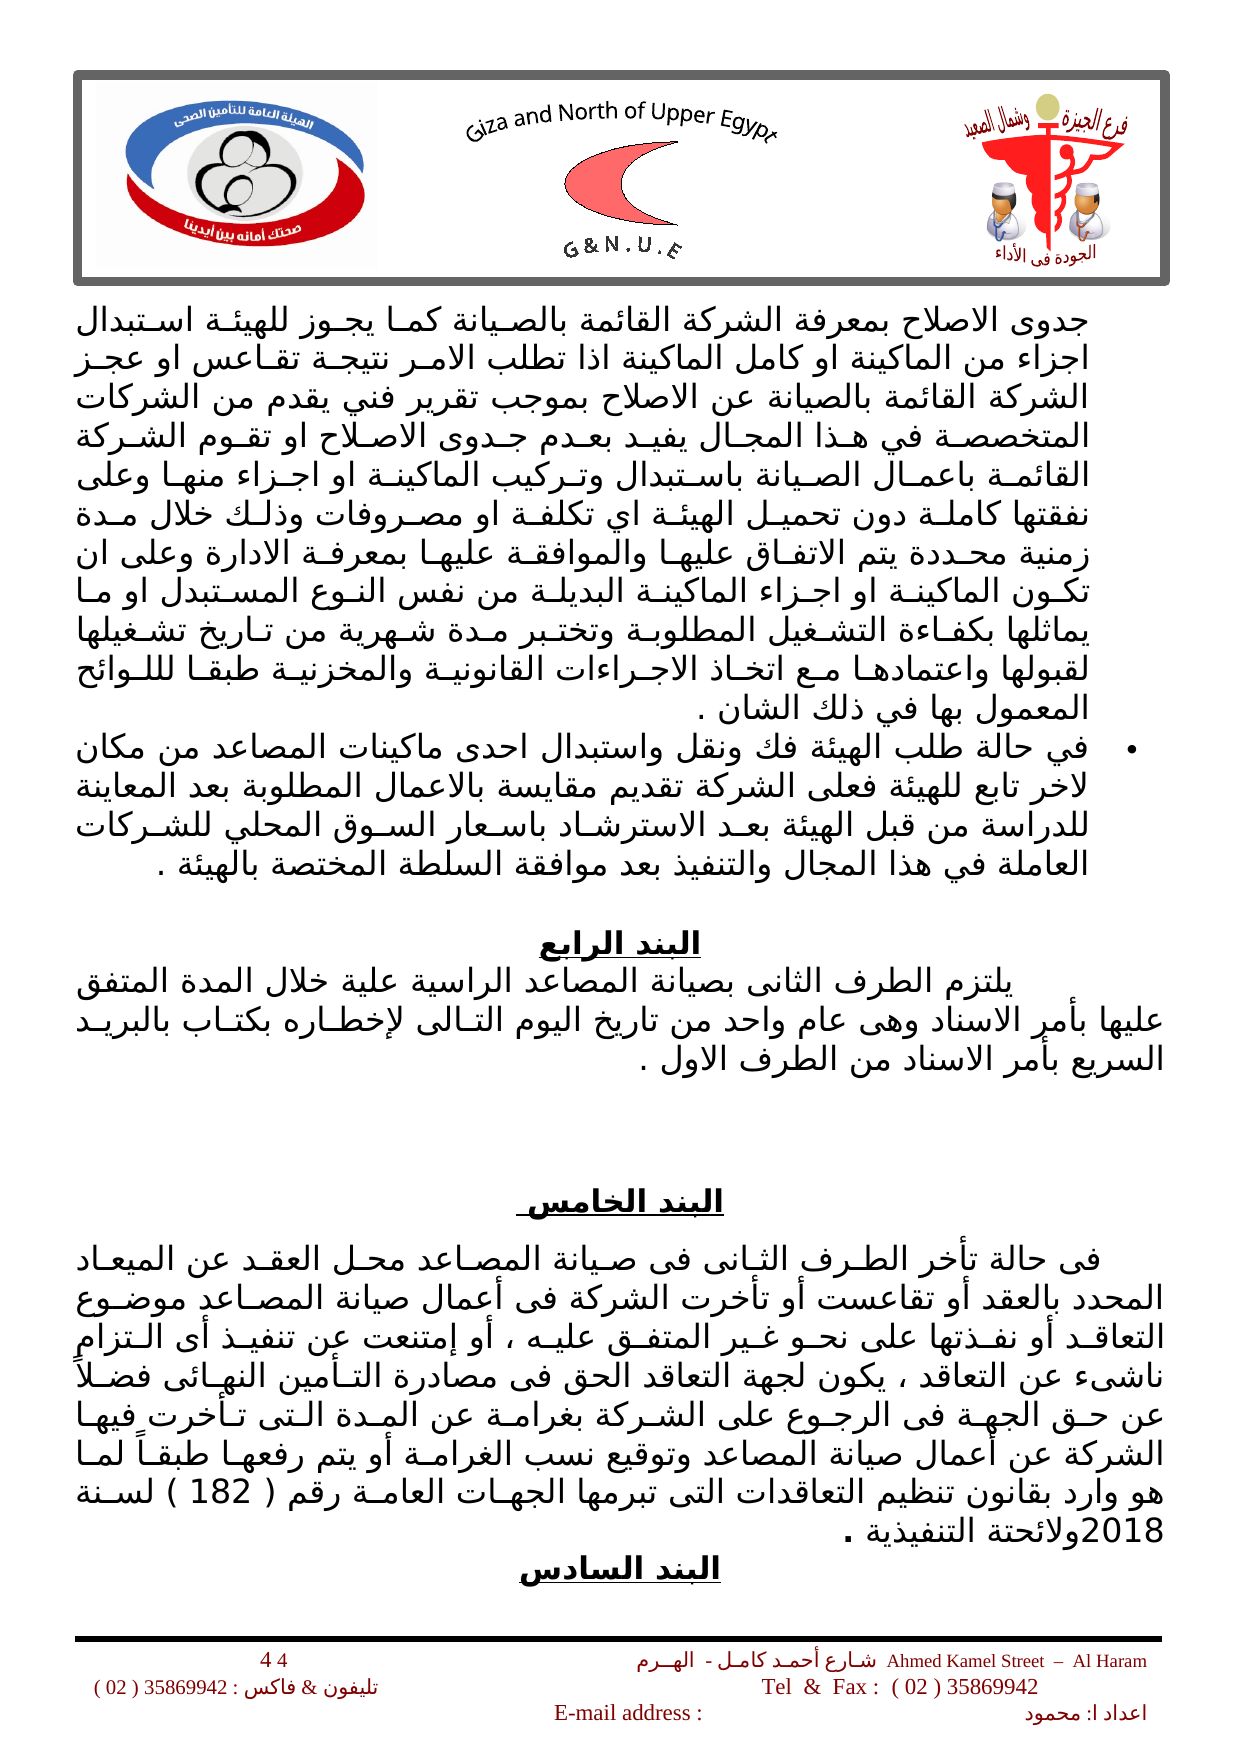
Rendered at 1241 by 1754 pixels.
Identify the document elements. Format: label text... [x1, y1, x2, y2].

list في حالة طلب الهيئة فك ونقل واستبدال احدى ماكينات المصاعد من مكان لاخر تابع للهيئة فعلى الشركة تقديم مقايسة بالاعمال المطلوبة بعد المعاينة للدراسة من قبل الهيئة بعد الاسترشاد باسعار السوق المحلي للشركات العاملة في هذا المجال والتنفيذ بعد موافقة السلطة المختصة بالهيئة . [75, 727, 1128, 883]
text البند الرابع [75, 925, 1165, 962]
text البند الخامس [75, 1183, 1165, 1220]
list يلتزم الطرف الثانى بصيانة المصاعد الراسية علية خلال المدة المتفق عليها بأمر الاسناد وهى عام واحد من تاريخ اليوم التالى لإخطاره بكتاب بالبريد السريع بأمر الاسناد من الطرف الاول . [75, 962, 1165, 1078]
picture [1062, 182, 1116, 242]
text فى حالة تأخر الطرف الثانى فى صيانة المصاعد محل العقد عن الميعاد المحدد بالعقد أو تقاعست أو تأخرت الشركة فى أعمال صيانة المصاعد موضوع التعاقد أو نفذتها على نحو غير المتفق عليه ، أو إمتنعت عن تنفيذ أى التزام ناشىء عن التعاقد ، يكون لجهة التعاقد الحق فى مصادرة التأمين النهائى فضلاً عن حق الجهة فى الرجوع على الشركة بغرامة عن المدة التى تأخرت فيها الشركة عن أعمال صيانة المصاعد وتوقيع نسب الغرامة أو يتم رفعها طبقاً لما هو وارد بقانون تنظيم التعاقدات التى تبرمها الجهات العامة رقم ( 182 ) لسنة 2018ولائحتة التنفيذية . [75, 1240, 1165, 1551]
picture [96, 81, 378, 269]
text البند السادس [75, 1551, 1165, 1587]
picture [979, 182, 1030, 242]
